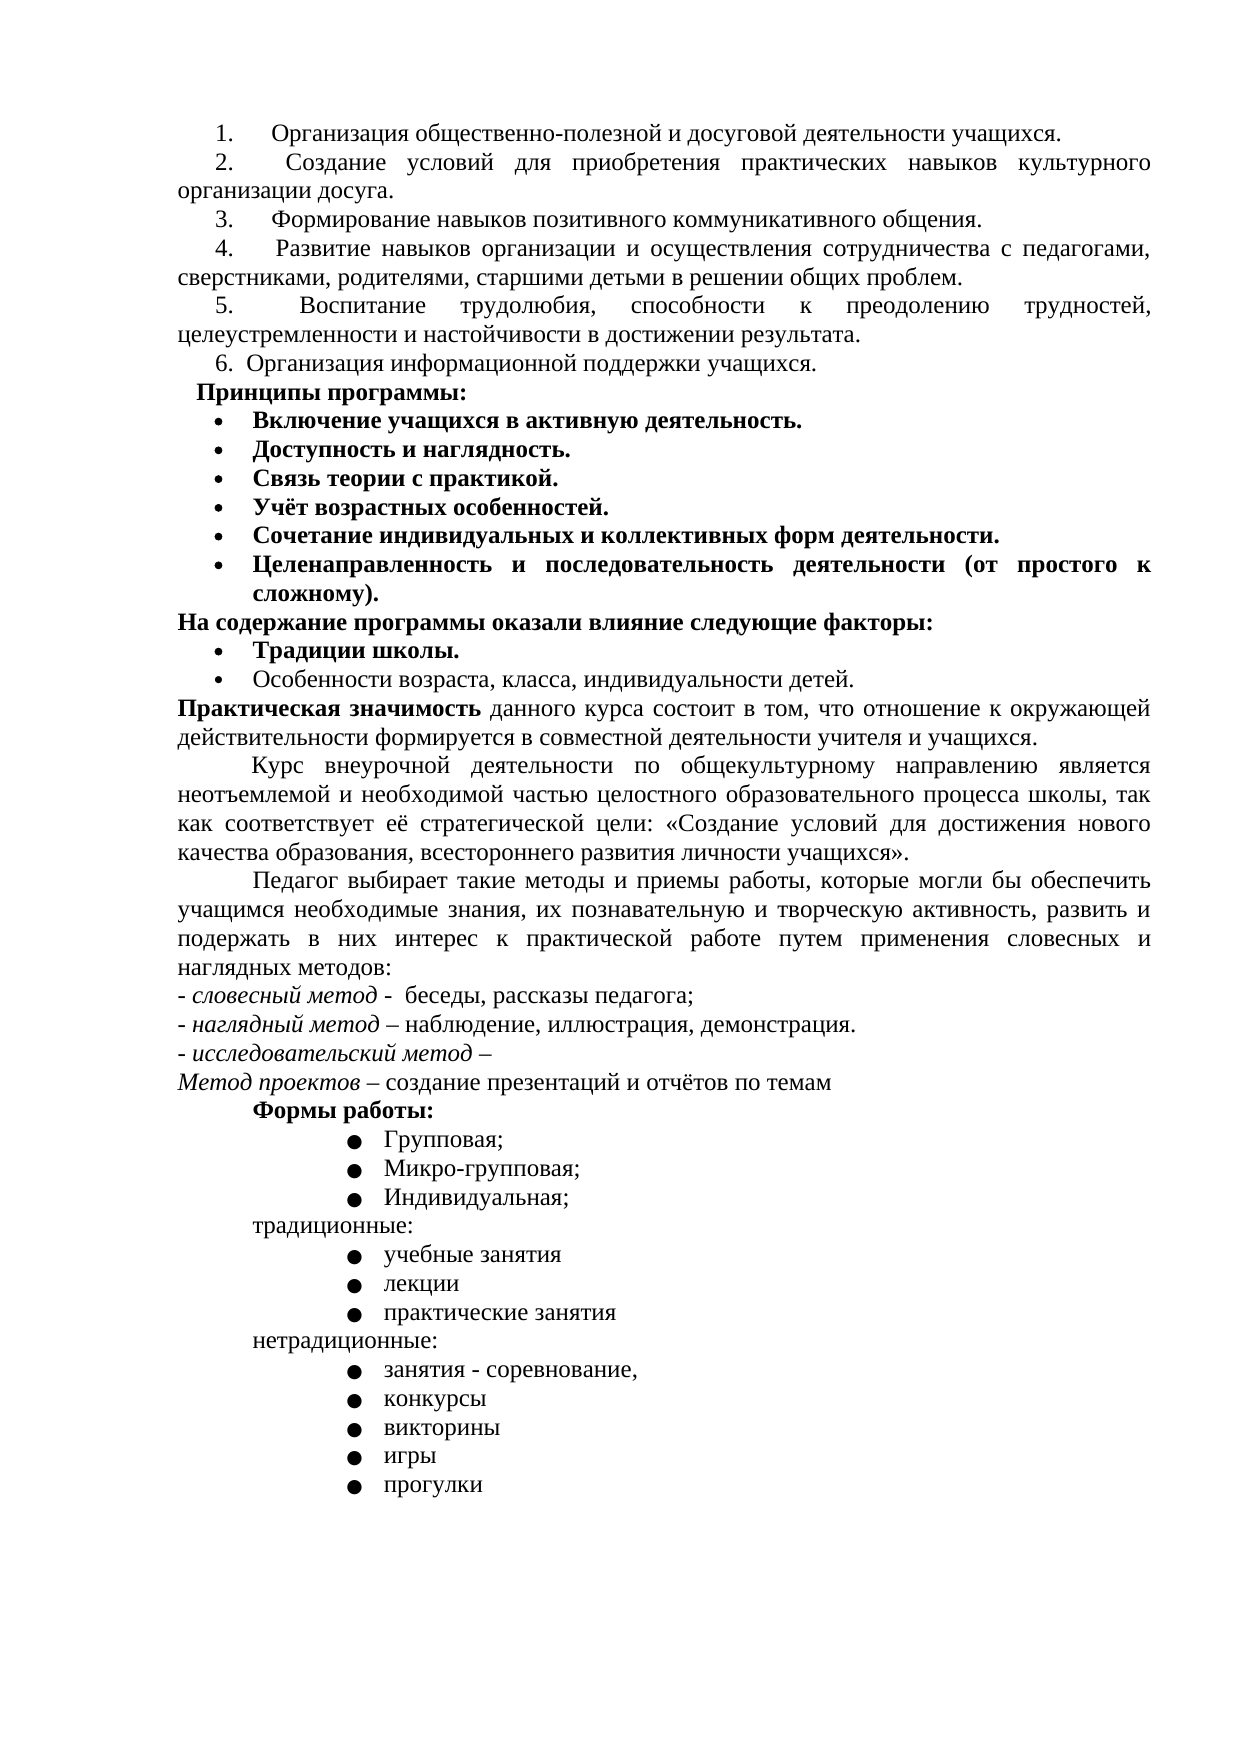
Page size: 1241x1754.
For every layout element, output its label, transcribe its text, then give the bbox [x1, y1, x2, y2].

list викторины [346, 1412, 1152, 1441]
list игры [346, 1441, 1152, 1469]
list Доступность и наглядность. [215, 434, 1152, 463]
list Традиции школы. [215, 636, 1152, 664]
text - исследовательский метод – [177, 1038, 1152, 1067]
text нетрадиционные: [177, 1326, 1152, 1354]
list Учёт возрастных особенностей. [215, 492, 1152, 521]
text Принципы программы: [177, 377, 1152, 406]
list лекции [346, 1268, 1152, 1297]
text 5. Воспитание трудолюбия, способности к преодолению трудностей, целеустремленности и настойчивости в достижении результата. [177, 291, 1152, 348]
list занятия - соревнование, [346, 1354, 1152, 1383]
text 1. Организация общественно-полезной и досуговой деятельности учащихся. [177, 118, 1152, 147]
list Особенности возраста, класса, индивидуальности детей. [215, 664, 1152, 693]
list конкурсы [346, 1383, 1152, 1412]
text - словесный метод - беседы, рассказы педагога; [177, 981, 1152, 1009]
text 4. Развитие навыков организации и осуществления сотрудничества с педагогами, сверстниками, родителями, старшими детьми в решении общих проблем. [177, 233, 1152, 291]
text 3. Формирование навыков позитивного коммуникативного общения. [177, 204, 1152, 233]
text На содержание программы оказали влияние следующие факторы: [177, 607, 1152, 636]
text Метод проектов – создание презентаций и отчётов по темам [177, 1067, 1152, 1096]
text Курс внеурочной деятельности по общекультурному направлению является неотъемлемой и необходимой частью целостного образовательного процесса школы, так как соответствует её стратегической цели: «Создание условий для достижения нового качества образования, всестороннего развития личности учащихся». [177, 751, 1152, 866]
list Включение учащихся в активную деятельность. [215, 406, 1152, 434]
list Сочетание индивидуальных и коллективных форм деятельности. [215, 521, 1152, 549]
text Педагог выбирает такие методы и приемы работы, которые могли бы обеспечить учащимся необходимые знания, их познавательную и творческую активность, развить и подержать в них интерес к практической работе путем применения словесных и наглядных методов: [177, 866, 1152, 981]
list учебные занятия [346, 1239, 1152, 1268]
text 2. Создание условий для приобретения практических навыков культурного организации досуга. [177, 147, 1152, 204]
list Целенаправленность и последовательность деятельности (от простого к сложному). [215, 549, 1152, 607]
text - наглядный метод – наблюдение, иллюстрация, демонстрация. [177, 1009, 1152, 1038]
text Практическая значимость данного курса состоит в том, что отношение к окружающей действительности формируется в совместной деятельности учителя и учащихся. [177, 693, 1152, 751]
list практические занятия [346, 1297, 1152, 1326]
list Микро-групповая; [346, 1153, 1152, 1182]
text 6. Организация информационной поддержки учащихся. [215, 348, 1152, 377]
list Связь теории с практикой. [215, 463, 1152, 492]
list прогулки [346, 1469, 1152, 1498]
list Групповая; [346, 1124, 1152, 1153]
text Формы работы: [177, 1096, 1152, 1124]
list Индивидуальная; [346, 1182, 1152, 1211]
text традиционные: [177, 1211, 1152, 1239]
